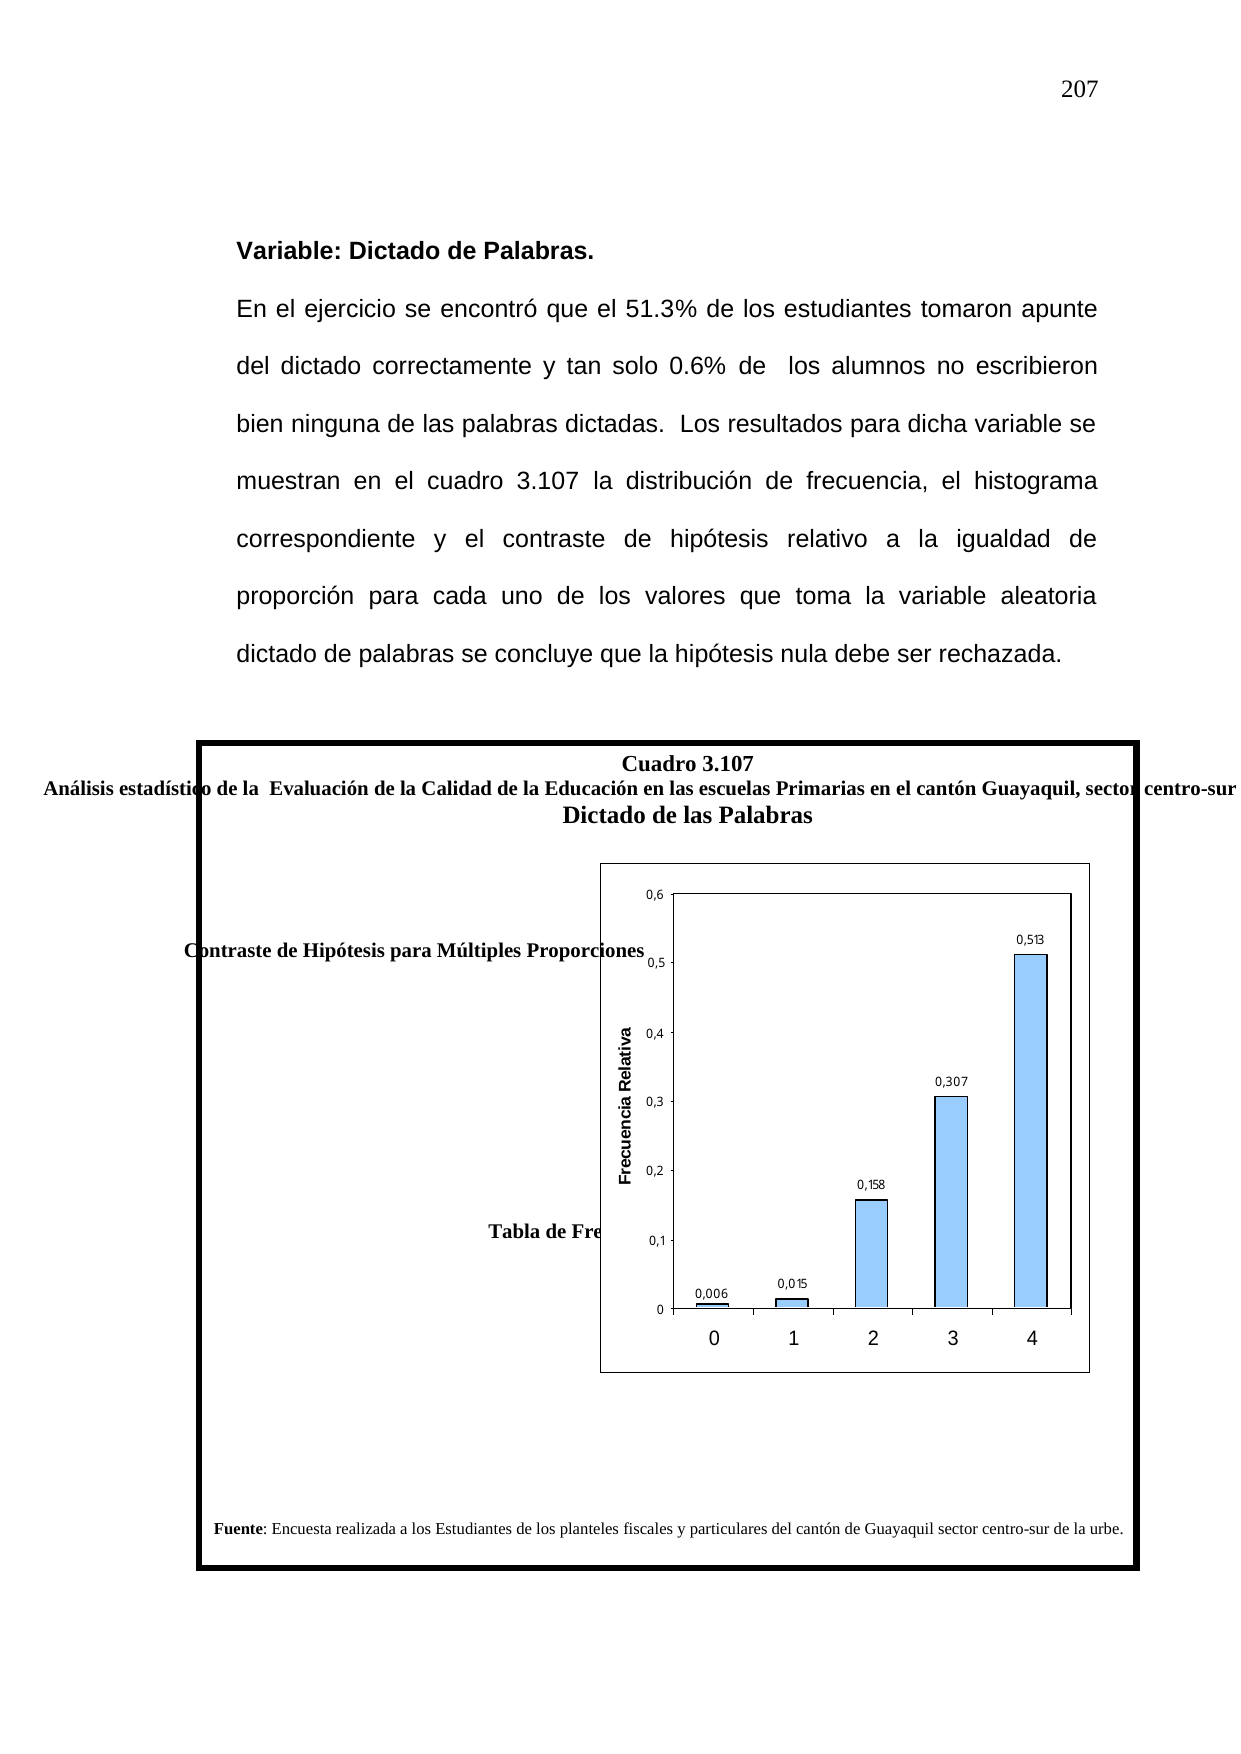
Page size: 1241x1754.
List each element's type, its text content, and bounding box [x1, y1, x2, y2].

text Variable: Dictado de Palabras. [236, 236, 1098, 265]
text En el ejercicio se encontró que el 51.3% de los estudiantes tomaron apunte del dictado correctamente y tan solo 0.6% de los alumnos no escribieron bien ninguna de las palabras dictadas. Los resultados para dicha variable se muestran en el cuadro 3.107 la distribución de frecuencia, el histograma correspondiente y el contraste de hipótesis relativo a la igualdad de proporción para cada uno de los valores que toma la variable aleatoria dictado de palabras se concluye que la hipótesis nula debe ser rechazada. [236, 294, 1098, 667]
